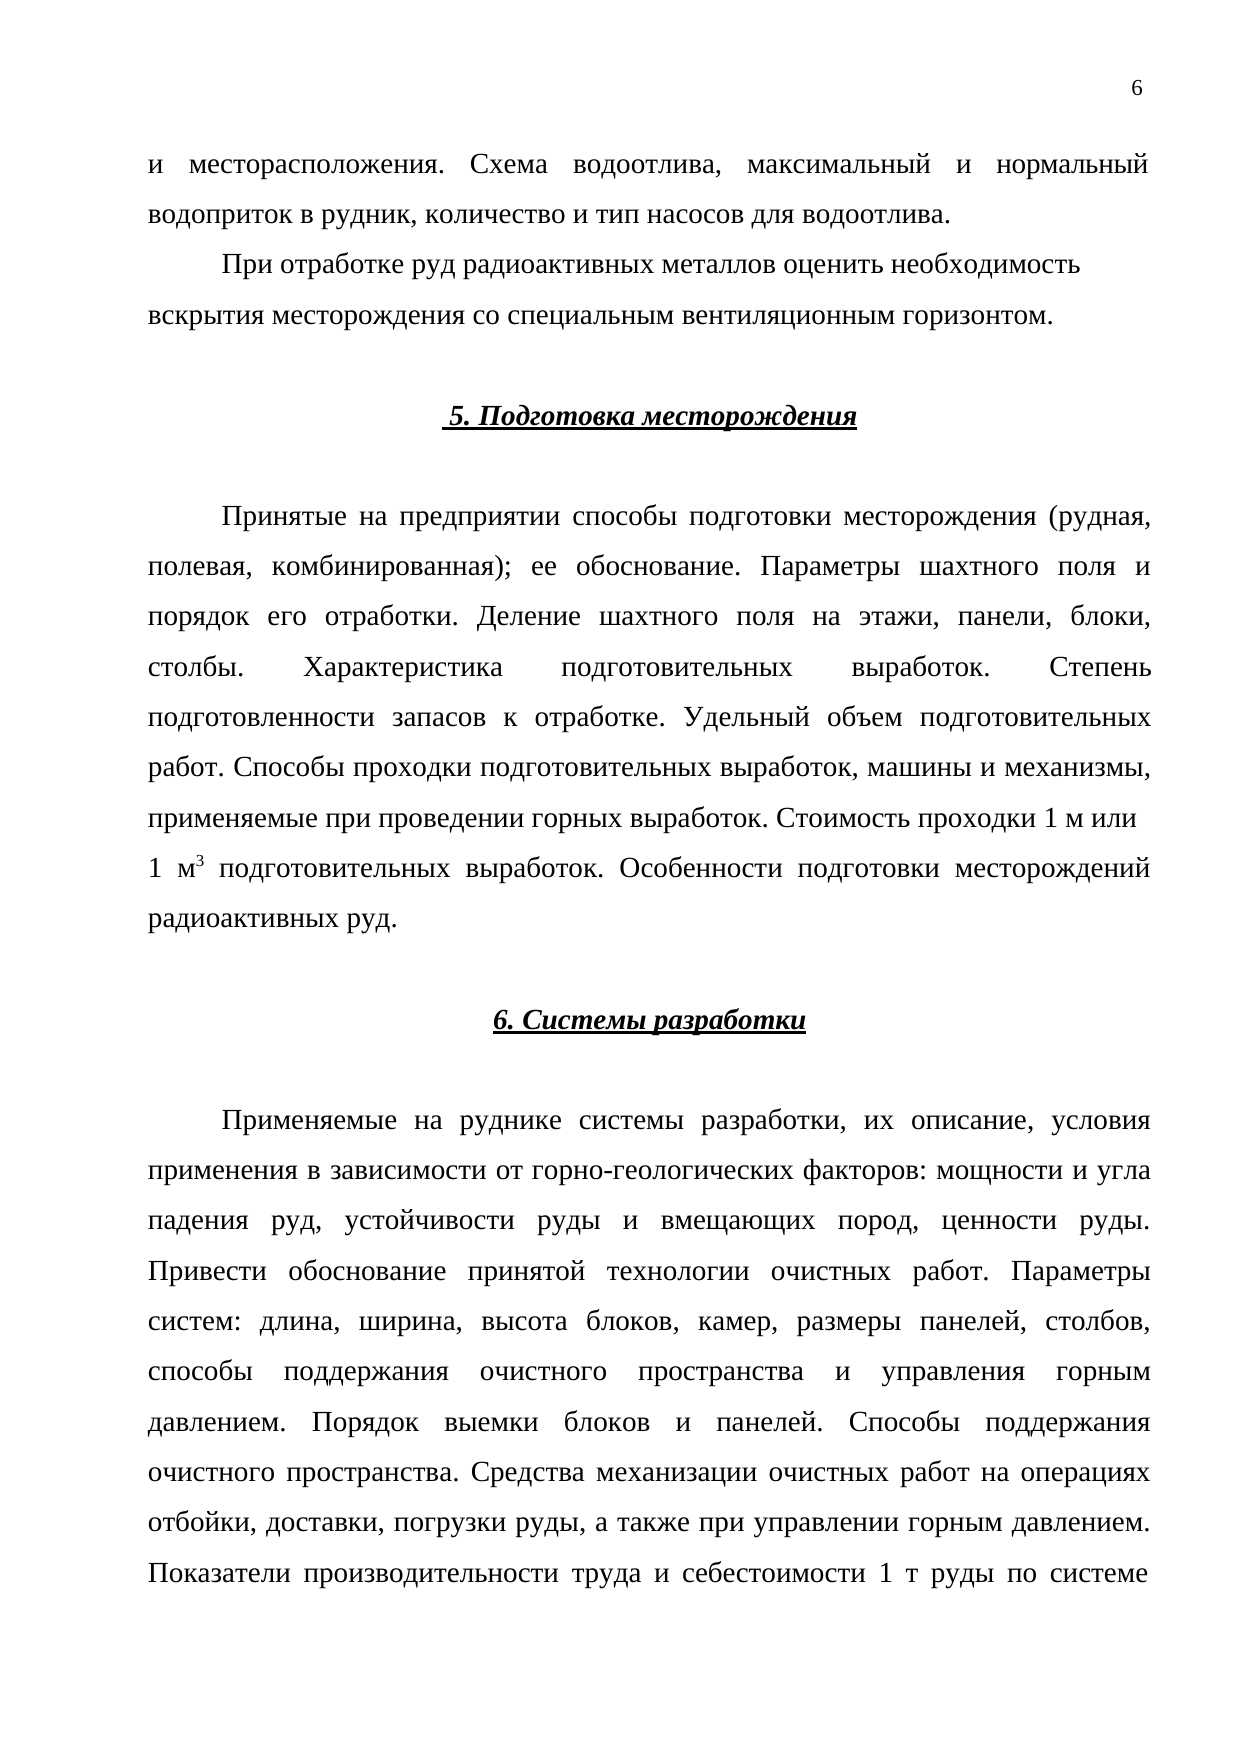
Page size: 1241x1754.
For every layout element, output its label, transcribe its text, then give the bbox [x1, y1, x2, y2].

text Применяемые на руднике системы разработки, их описание, условия применения в зависимости от горно-геологических факторов: мощности и угла падения руд, устойчивости руды и вмещающих пород, ценности руды. Привести обоснование принятой технологии очистных работ. Параметры систем: длина, ширина, высота блоков, камер, размеры панелей, столбов, способы поддержания очистного пространства и управления горным давлением. Порядок выемки блоков и панелей. Способы поддержания очистного пространства. Средства механизации очистных работ на операциях отбойки, доставки, погрузки руды, а также при управлении горным давлением. Показатели производительности труда и себестоимости 1 т руды по системе [148, 1102, 1152, 1588]
text Принятые на предприятии способы подготовки месторождения (рудная, полевая, комбинированная); ее обоснование. Параметры шахтного поля и порядок его отработки. Деление шахтного поля на этажи, панели, блоки, столбы. Характеристика подготовительных выработок. Степень подготовленности запасов к отработке. Удельный объем подготовительных работ. Способы проходки подготовительных выработок, машины и механизмы, применяемые при проведении горных выработок. Стоимость проходки 1 м или [148, 498, 1152, 833]
text 1 м3 подготовительных выработок. Особенности подготовки месторождений радиоактивных руд. [148, 850, 1151, 934]
subtitle 5. Подготовка месторождения [136, 398, 1163, 431]
subtitle 6. Системы разработки [136, 1002, 1163, 1036]
text и месторасположения. Схема водоотлива, максимальный и нормальный водоприток в рудник, количество и тип насосов для водоотлива. [148, 146, 1151, 229]
text При отработке руд радиоактивных металлов оценить необходимость вскрытия месторождения со специальным вентиляционным горизонтом. [148, 246, 1163, 331]
